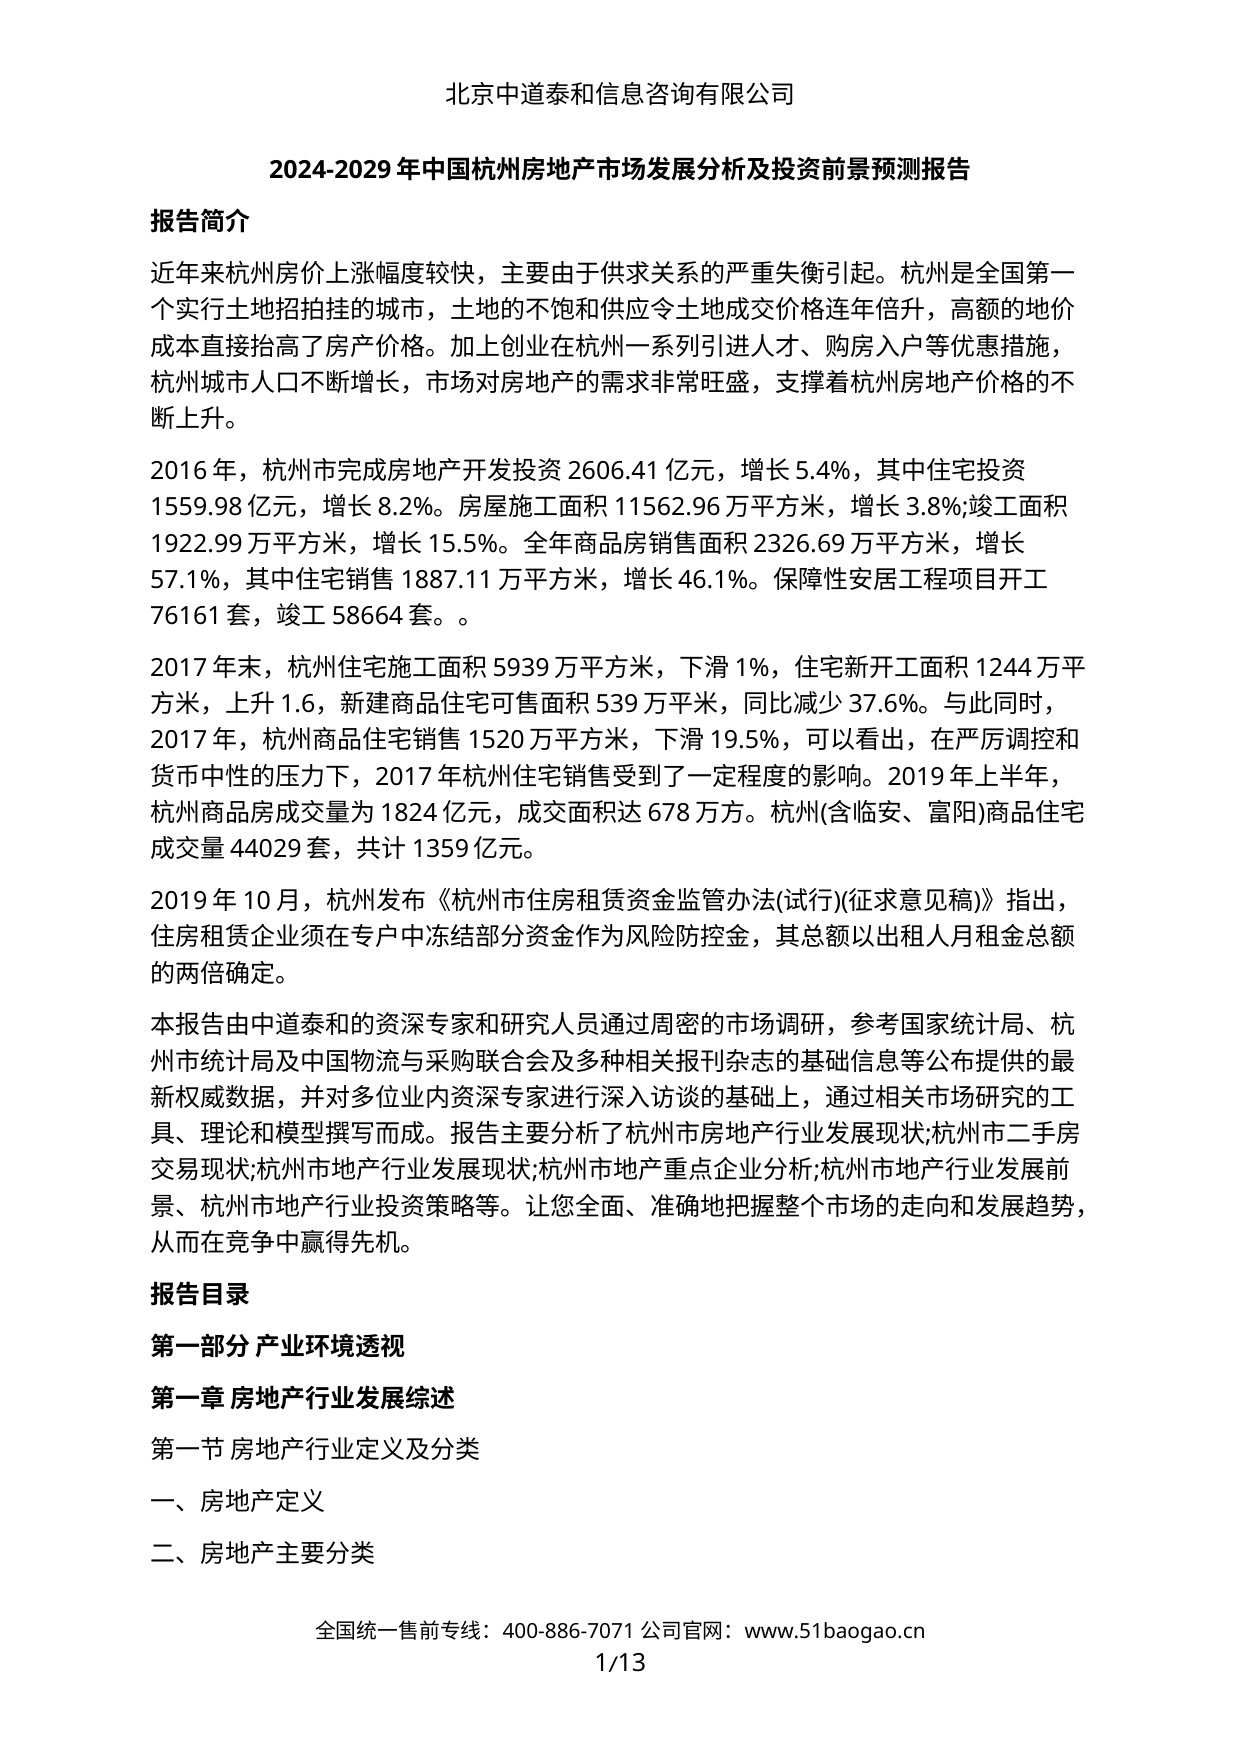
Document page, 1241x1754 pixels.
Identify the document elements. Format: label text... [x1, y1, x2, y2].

text 本报告由中道泰和的资深专家和研究人员通过周密的市场调研，参考国家统计局、杭州市统计局及中国物流与采购联合会及多种相关报刊杂志的基础信息等公布提供的最新权威数据，并对多位业内资深专家进行深入访谈的基础上，通过相关市场研究的工具、理论和模型撰写而成。报告主要分析了杭州市房地产行业发展现状;杭州市二手房交易现状;杭州市地产行业发展现状;杭州市地产重点企业分析;杭州市地产行业发展前景、杭州市地产行业投资策略等。让您全面、准确地把握整个市场的走向和发展趋势，从而在竞争中赢得先机。 [150, 1005, 1090, 1259]
text 报告目录 [150, 1274, 1090, 1311]
text 2017年末，杭州住宅施工面积5939万平方米，下滑1%，住宅新开工面积1244万平方米，上升1.6，新建商品住宅可售面积539万平米，同比减少37.6%。与此同时，2017年，杭州商品住宅销售1520万平方米，下滑19.5%，可以看出，在严厉调控和货币中性的压力下，2017年杭州住宅销售受到了一定程度的影响。2019年上半年，杭州商品房成交量为1824亿元，成交面积达678万方。杭州(含临安、富阳)商品住宅成交量44029套，共计1359亿元。 [150, 647, 1090, 865]
text 第一节 房地产行业定义及分类 [150, 1430, 1090, 1466]
text 第一章 房地产行业发展综述 [150, 1378, 1090, 1414]
text 近年来杭州房价上涨幅度较快，主要由于供求关系的严重失衡引起。杭州是全国第一个实行土地招拍挂的城市，土地的不饱和供应令土地成交价格连年倍升，高额的地价成本直接抬高了房产价格。加上创业在杭州一系列引进人才、购房入户等优惠措施，杭州城市人口不断增长，市场对房地产的需求非常旺盛，支撑着杭州房地产价格的不断上升。 [150, 254, 1090, 435]
text 报告简介 [150, 202, 1090, 238]
text 二、房地产主要分类 [150, 1534, 1090, 1570]
text 一、房地产定义 [150, 1482, 1090, 1518]
text 2016年，杭州市完成房地产开发投资2606.41亿元，增长5.4%，其中住宅投资1559.98亿元，增长8.2%。房屋施工面积11562.96万平方米，增长3.8%;竣工面积1922.99万平方米，增长15.5%。全年商品房销售面积2326.69万平方米，增长57.1%，其中住宅销售1887.11万平方米，增长46.1%。保障性安居工程项目开工76161套，竣工58664套。。 [150, 451, 1090, 632]
text 第一部分 产业环境透视 [150, 1326, 1090, 1362]
text 2024-2029年中国杭州房地产市场发展分析及投资前景预测报告 [150, 150, 1090, 186]
text 2019年10月，杭州发布《杭州市住房租赁资金监管办法(试行)(征求意见稿)》指出，住房租赁企业须在专户中冻结部分资金作为风险防控金，其总额以出租人月租金总额的两倍确定。 [150, 881, 1090, 989]
